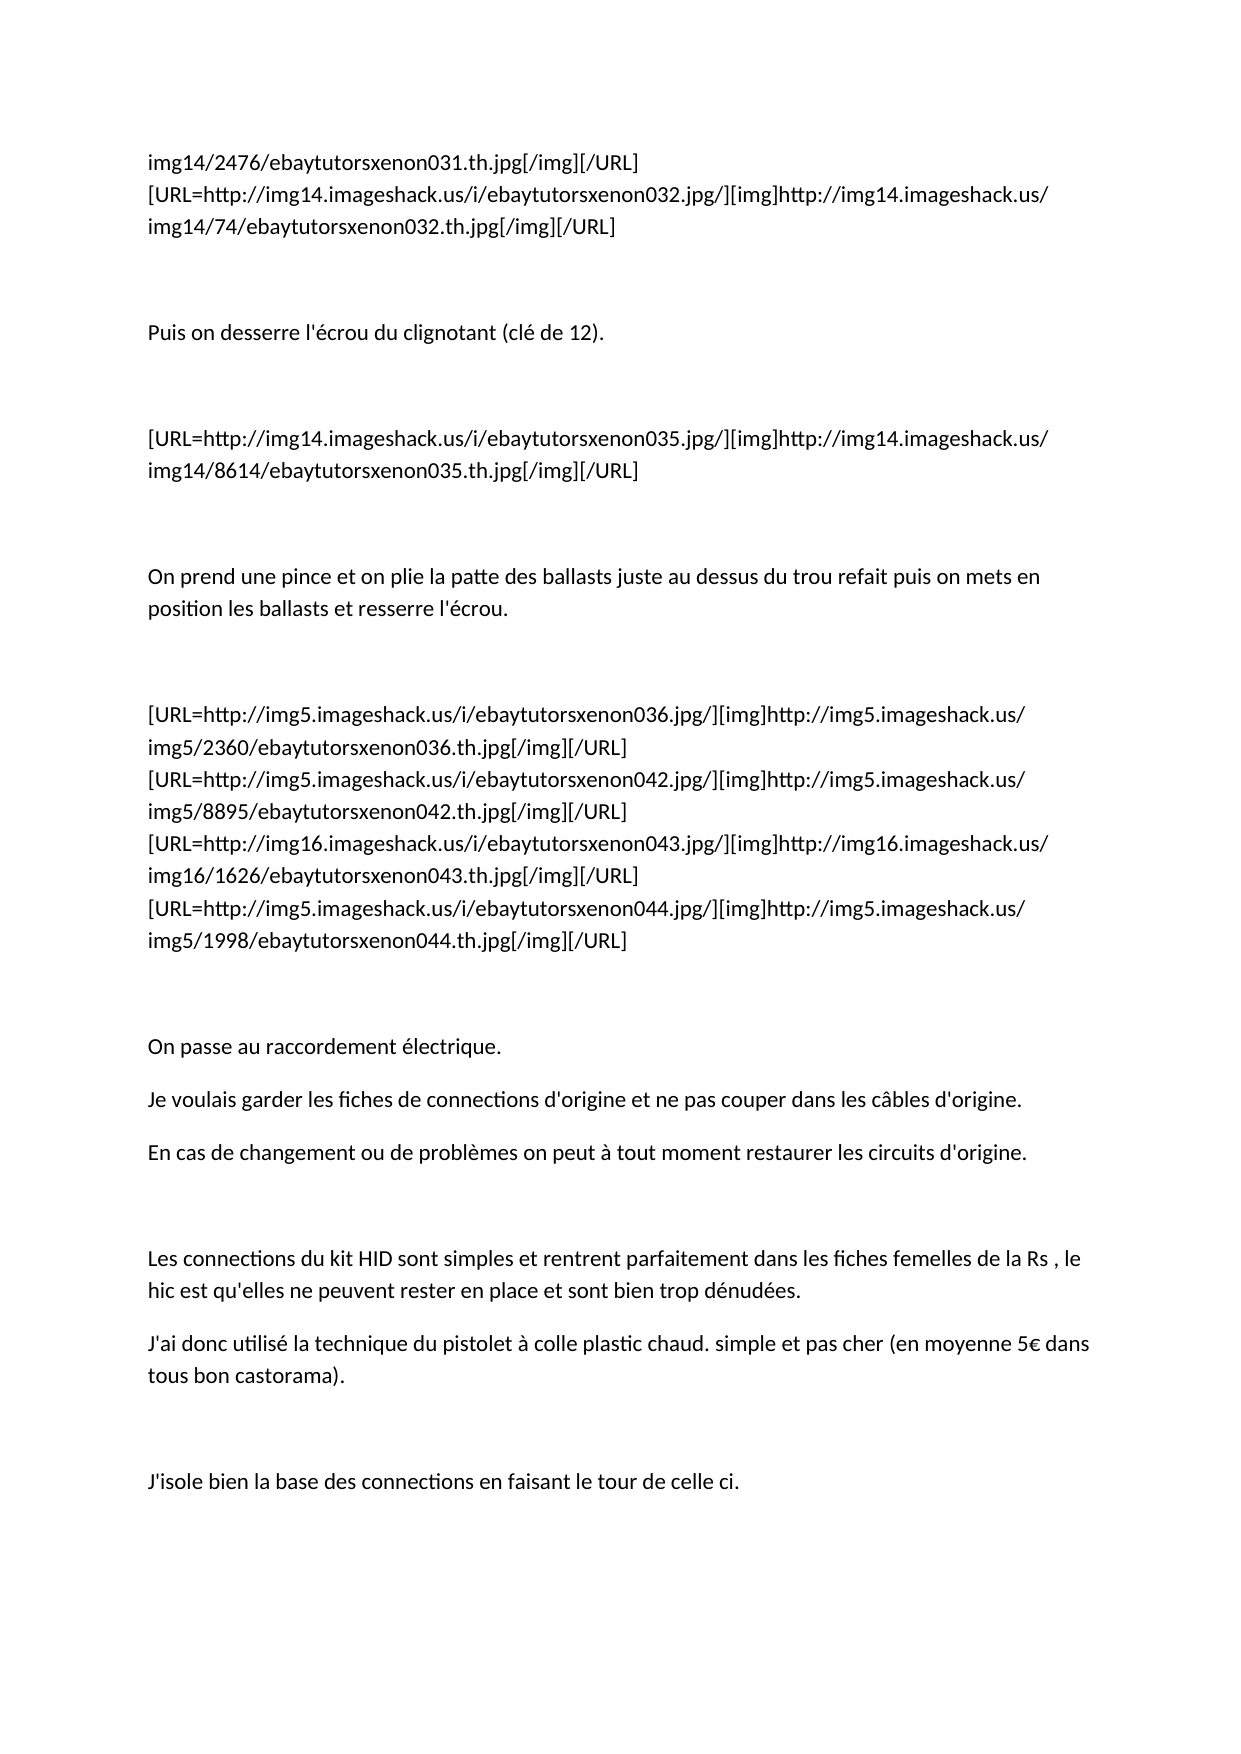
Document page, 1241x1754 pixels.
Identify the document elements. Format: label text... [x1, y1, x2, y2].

text J'isole bien la base des connections en faisant le tour de celle ci. [148, 1467, 1093, 1495]
text On passe au raccordement électrique. [148, 1032, 1093, 1060]
text En cas de changement ou de problèmes on peut à tout moment restaurer les circuits d'origine. [148, 1138, 1093, 1166]
text Je voulais garder les fiches de connections d'origine et ne pas couper dans les câbles d'origine. [148, 1085, 1093, 1113]
text J'ai donc utilisé la technique du pistolet à colle plastic chaud. simple et pas cher (en moyenne 5€ dans tous bon castorama). [148, 1329, 1093, 1389]
text Puis on desserre l'écrou du clignotant (clé de 12). [148, 318, 1093, 346]
text [URL=http://img5.imageshack.us/i/ebaytutorsxenon036.jpg/][img]http://img5.imageshack.us/img5/2360/ebaytutorsxenon036.th.jpg[/img][/URL] [URL=http://img5.imageshack.us/i/ebaytutorsxenon042.jpg/][img]http://img5.imageshack.us/img5/8895/ebaytutorsxenon042.th.jpg[/img][/URL] [URL=http://img16.imageshack.us/i/ebaytutorsxenon043.jpg/][img]http://img16.imageshack.us/img16/1626/ebaytutorsxenon043.th.jpg[/img][/URL] [URL=http://img5.imageshack.us/i/ebaytutorsxenon044.jpg/][img]http://img5.imageshack.us/img5/1998/ebaytutorsxenon044.th.jpg[/img][/URL] [148, 701, 1093, 954]
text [148, 148, 1093, 240]
text On prend une pince et on plie la patte des ballasts juste au dessus du trou refait puis on mets en position les ballasts et resserre l'écrou. [148, 562, 1093, 622]
text [URL=http://img14.imageshack.us/i/ebaytutorsxenon035.jpg/][img]http://img14.imageshack.us/img14/8614/ebaytutorsxenon035.th.jpg[/img][/URL] [148, 424, 1093, 484]
text Les connections du kit HID sont simples et rentrent parfaitement dans les fiches femelles de la Rs , le hic est qu'elles ne peuvent rester en place et sont bien trop dénudées. [148, 1244, 1093, 1304]
